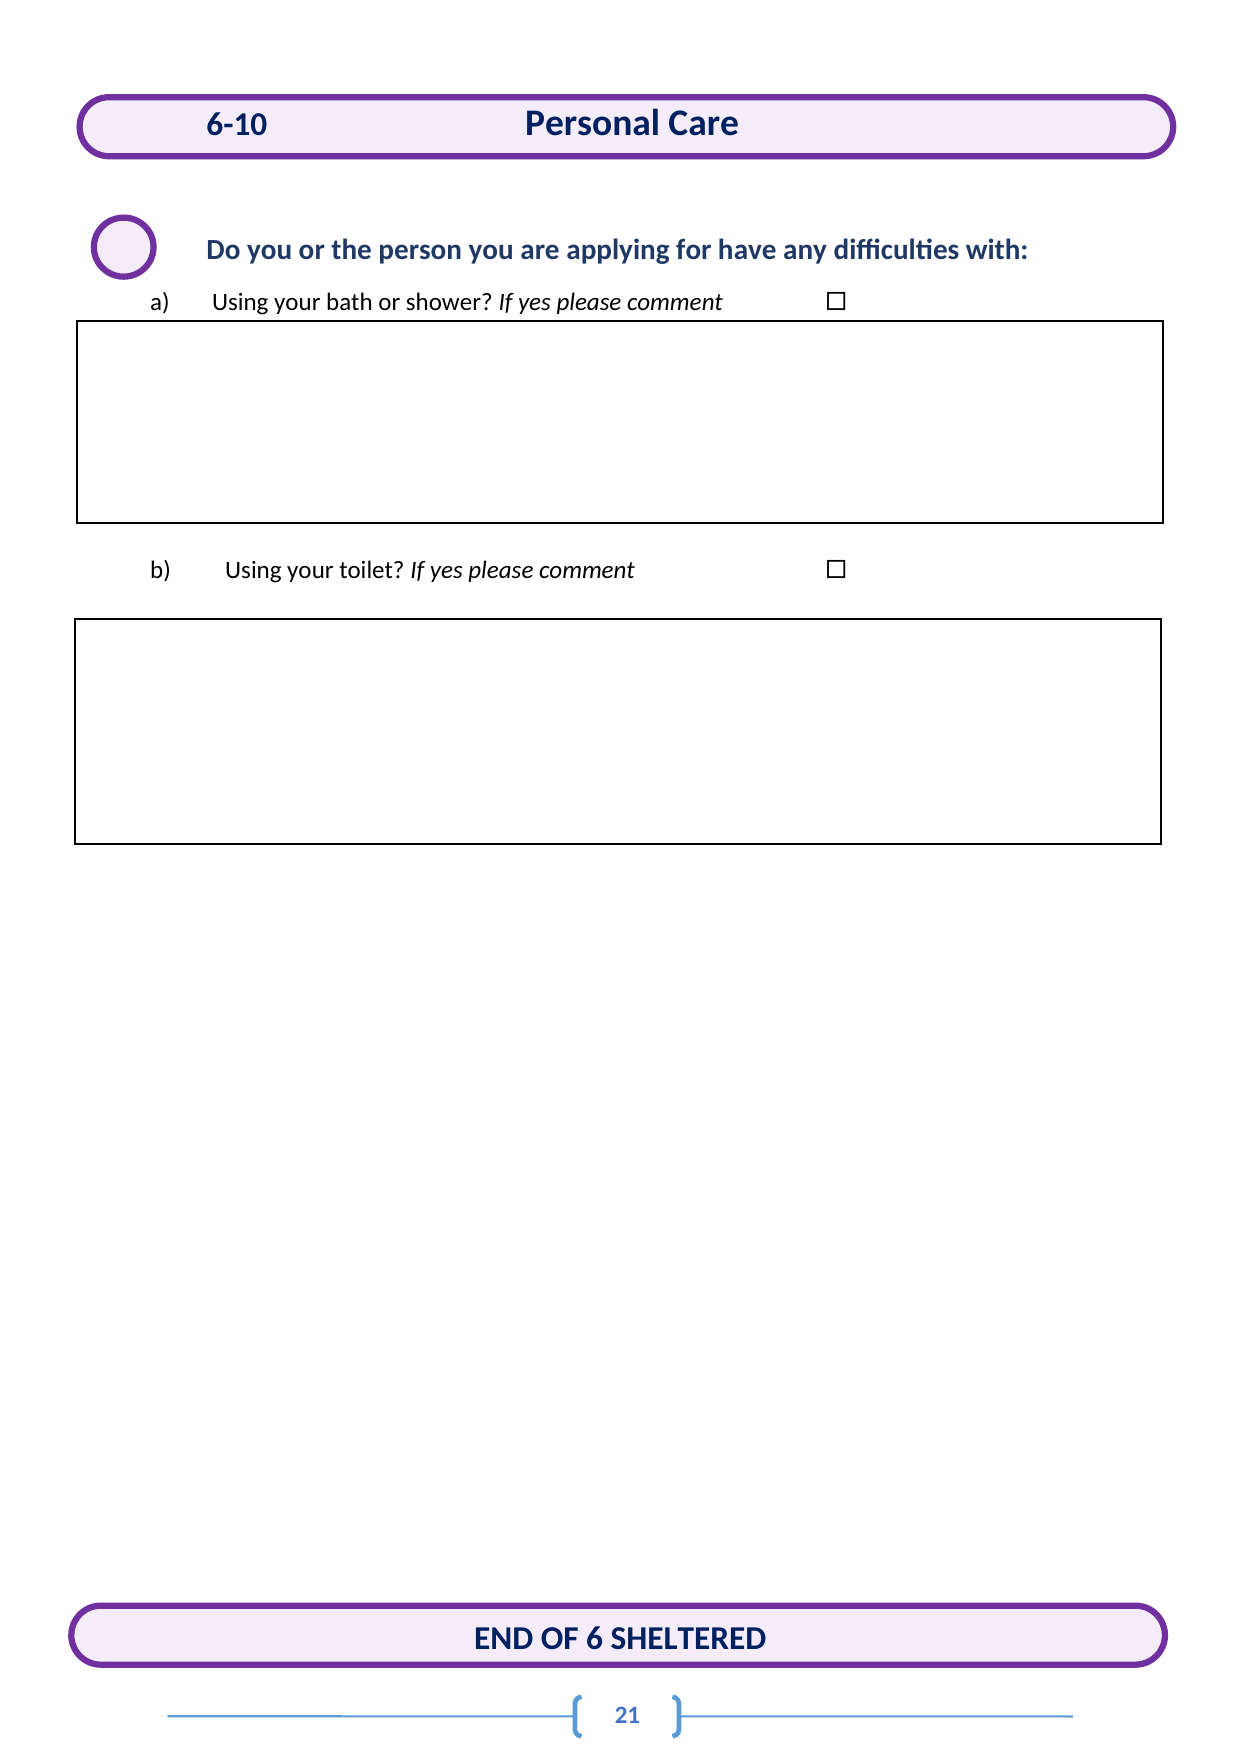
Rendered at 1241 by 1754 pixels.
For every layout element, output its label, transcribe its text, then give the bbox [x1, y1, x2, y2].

text a) Using your bath or shower? If yes please comment [150, 287, 1097, 317]
text 6-10 Personal Care [75, 99, 1097, 145]
text END OF 6 SHELTERED [75, 1617, 1165, 1658]
text b) Using your toilet? If yes please comment [75, 554, 1078, 584]
text Do you or the person you are applying for have any difficulties with: [75, 231, 1097, 267]
